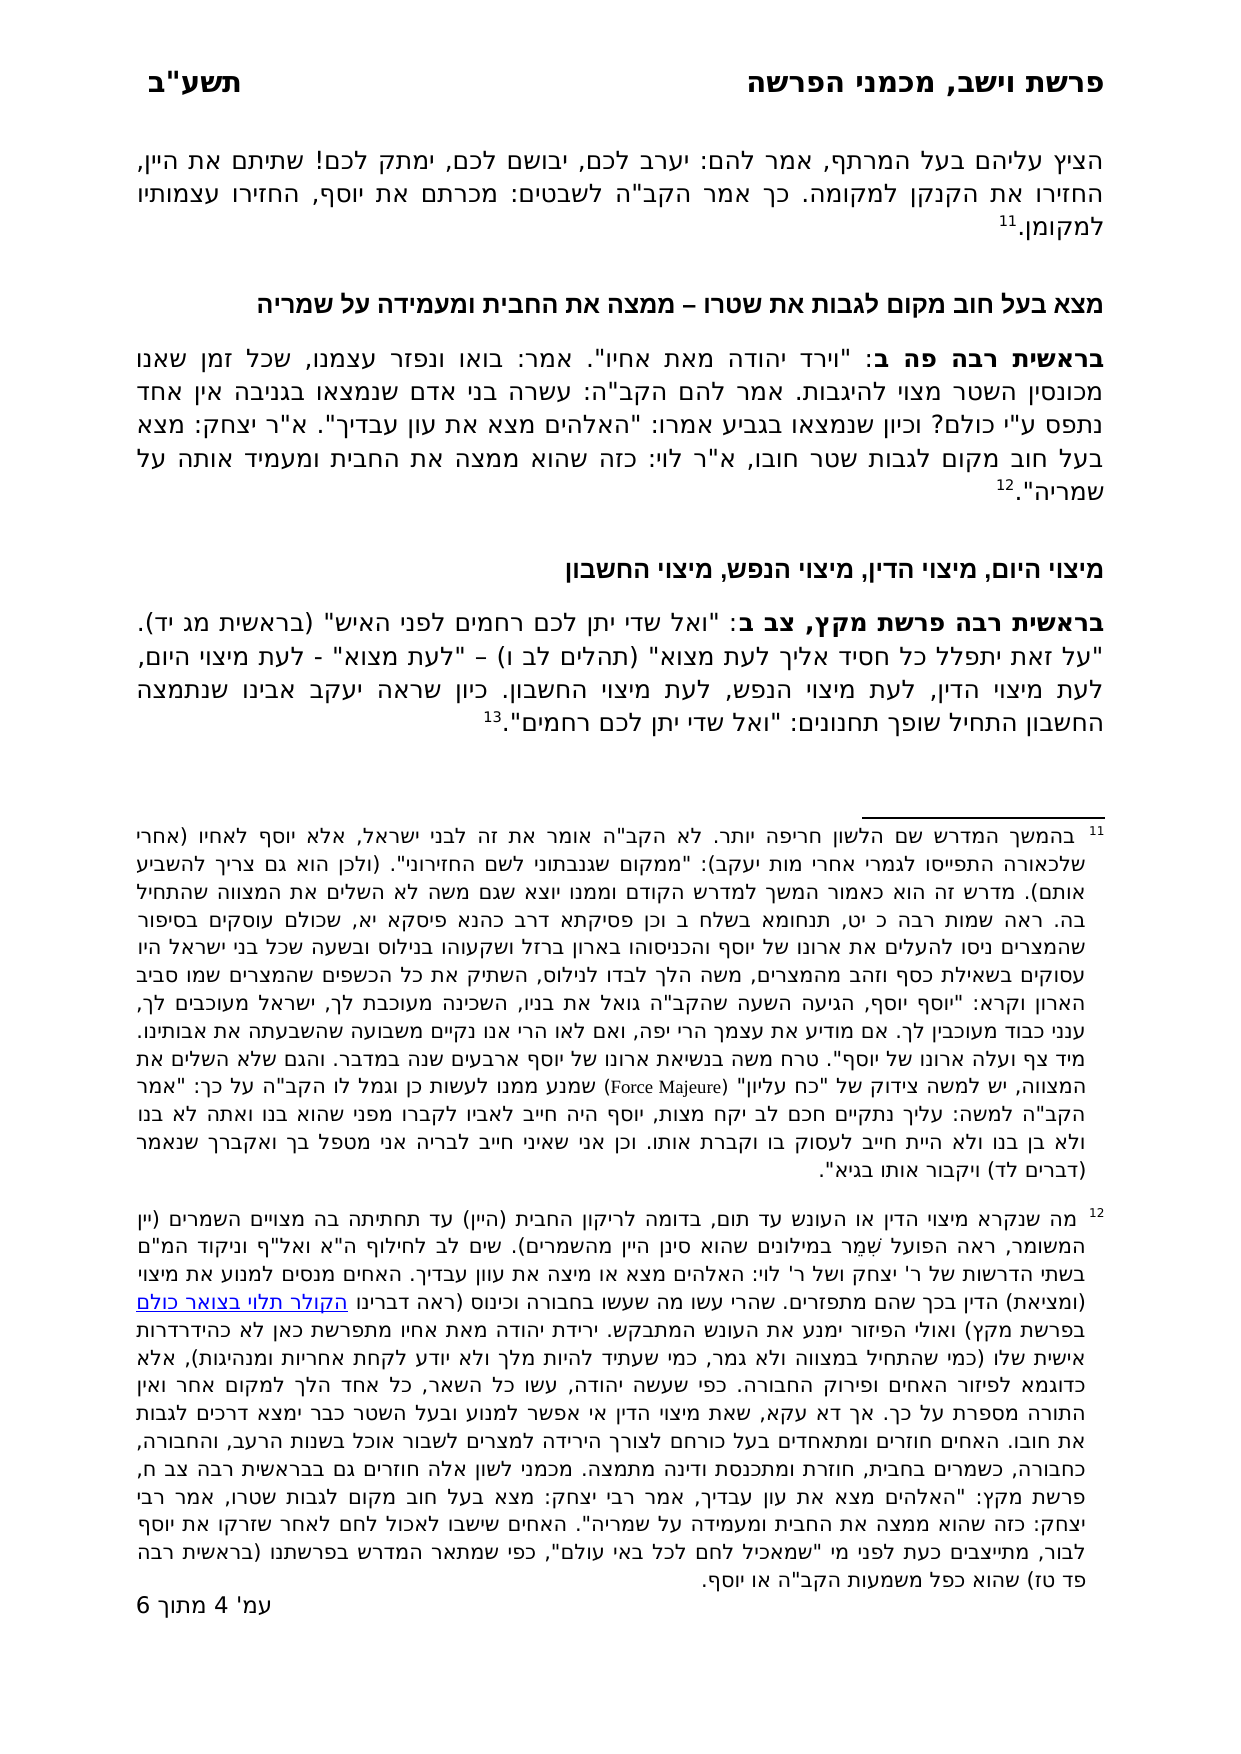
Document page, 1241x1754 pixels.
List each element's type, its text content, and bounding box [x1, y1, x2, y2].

text מצא בעל חוב מקום לגבות את שטרו – ממצה את החבית ומעמידה על שמריה [136, 288, 1104, 319]
text בראשית רבה פרשת מקץ, צב ב: "ואל שדי יתן לכם רחמים לפני האיש" (בראשית מג יד). "על זאת יתפלל כל חסיד אליך לעת מצוא" (תהלים לב ו) – "לעת מצוא" - לעת מיצוי היום, לעת מיצוי הדין, לעת מיצוי הנפש, לעת מיצוי החשבון. כיון שראה יעקב אבינו שנתמצה החשבון התחיל שופך תחנונים: "ואל שדי יתן לכם רחמים". [136, 604, 1104, 738]
text בראשית רבה פה ג: זהו שכתוב: "ואת עצמות יוסף אשר העלו בני ישראל" (יהושע כד לב), ולא משה הֶעֱלָם? שנאמר: "ויקח משה את עצמות יוסף עמו" (שמות יג יט)! אלא לפי שנגזר עליו שלא יכנס לארץ ואלו נטפלו בהם, לפיכך נקראת על שמם: " ... אשר העלו בני ישראל". מושלים אותו למה הדבר דומה? לליסטים שנכנסו למרתף אחד של יין. נטלו קנקן אחד ושתו. הציץ עליהם בעל המרתף, אמר להם: יערב לכם, יבושם לכם, ימתק לכם! שתיתם את היין, החזירו את הקנקן למקומה. כך אמר הקב"ה לשבטים: מכרתם את יוסף, החזירו עצמותיו למקומן. [136, 142, 1104, 242]
text מיצוי היום, מיצוי הדין, מיצוי הנפש, מיצוי החשבון [136, 552, 1104, 583]
text בראשית רבה פה ב: "וירד יהודה מאת אחיו". אמר: בואו ונפזר עצמנו, שכל זמן שאנו מכונסין השטר מצוי להיגבות. אמר להם הקב"ה: עשרה בני אדם שנמצאו בגניבה אין אחד נתפס ע"י כולם? וכיון שנמצאו בגביע אמרו: "האלהים מצא את עון עבדיך". א"ר יצחק: מצא בעל חוב מקום לגבות שטר חובו, א"ר לוי: כזה שהוא ממצה את החבית ומעמיד אותה על שמריה". [136, 340, 1104, 506]
